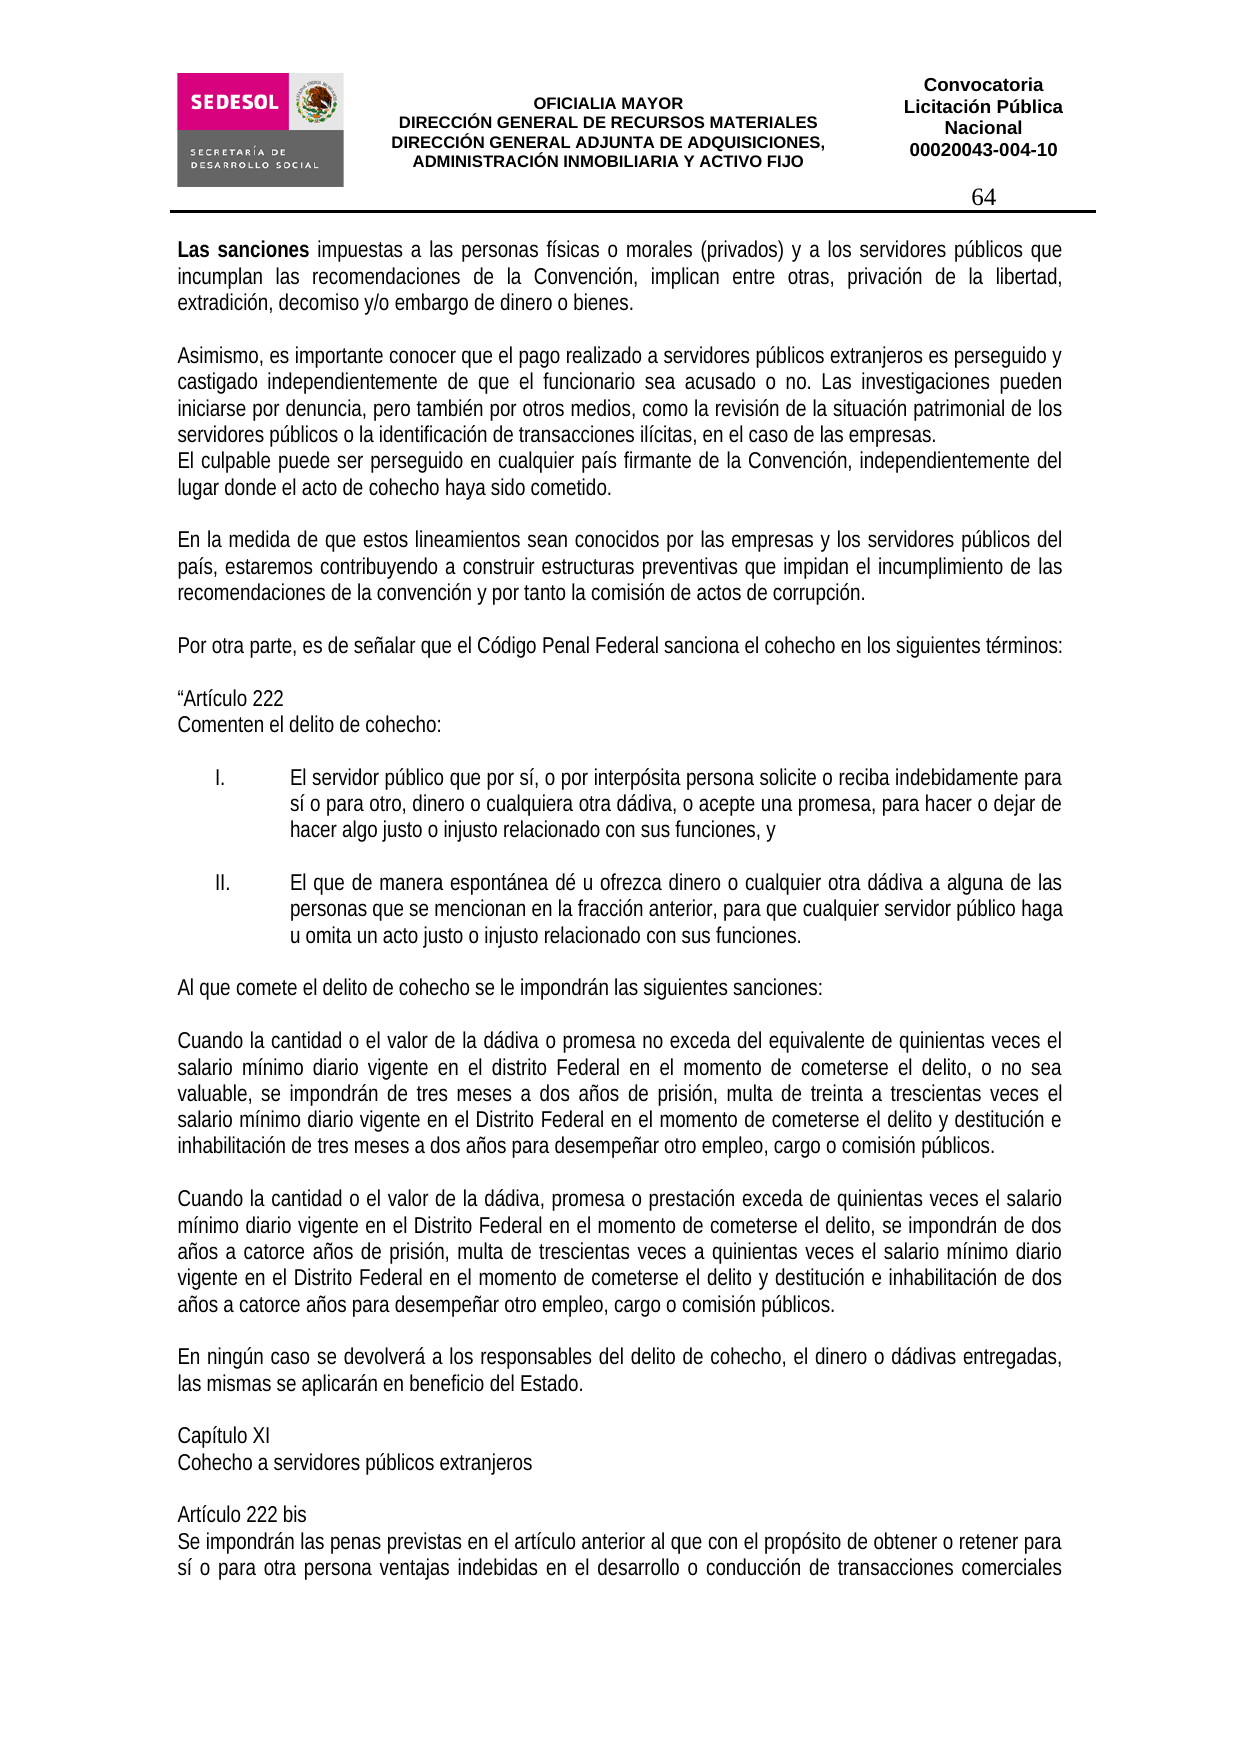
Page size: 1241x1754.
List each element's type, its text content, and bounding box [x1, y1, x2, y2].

text “Artículo 222 [177, 684, 1063, 711]
text El culpable puede ser perseguido en cualquier país firmante de la Convención, independientemente del lugar donde el acto de cohecho haya sido cometido. [177, 447, 1063, 500]
text Cuando la cantidad o el valor de la dádiva o promesa no exceda del equivalente de quinientas veces el salario mínimo diario vigente en el distrito Federal en el momento de cometerse el delito, o no sea valuable, se impondrán de tres meses a dos años de prisión, multa de treinta a trescientas veces el salario mínimo diario vigente en el Distrito Federal en el momento de cometerse el delito y destitución e inhabilitación de tres meses a dos años para desempeñar otro empleo, cargo o comisión públicos. [177, 1027, 1063, 1159]
text Capítulo XI [177, 1422, 1063, 1449]
text Cuando la cantidad o el valor de la dádiva, promesa o prestación exceda de quinientas veces el salario mínimo diario vigente en el Distrito Federal en el momento de cometerse el delito, se impondrán de dos años a catorce años de prisión, multa de trescientas veces a quinientas veces el salario mínimo diario vigente en el Distrito Federal en el momento de cometerse el delito y destitución e inhabilitación de dos años a catorce años para desempeñar otro empleo, cargo o comisión públicos. [177, 1185, 1063, 1317]
text Asimismo, es importante conocer que el pago realizado a servidores públicos extranjeros es perseguido y castigado independientemente de que el funcionario sea acusado o no. Las investigaciones pueden iniciarse por denuncia, pero también por otros medios, como la revisión de la situación patrimonial de los servidores públicos o la identificación de transacciones ilícitas, en el caso de las empresas. [177, 342, 1063, 447]
list El que de manera espontánea dé u ofrezca dinero o cualquier otra dádiva a alguna de las personas que se mencionan en la fracción anterior, para que cualquier servidor público haga u omita un acto justo o injusto relacionado con sus funciones. [215, 869, 1063, 948]
text Las sanciones impuestas a las personas físicas o morales (privados) y a los servidores públicos que incumplan las recomendaciones de la Convención, implican entre otras, privación de la libertad, extradición, decomiso y/o embargo de dinero o bienes. [177, 236, 1063, 316]
text Artículo 222 bis [177, 1501, 1063, 1528]
list El servidor público que por sí, o por interpósita persona solicite o reciba indebidamente para sí o para otro, dinero o cualquiera otra dádiva, o acepte una promesa, para hacer o dejar de hacer algo justo o injusto relacionado con sus funciones, y [215, 763, 1063, 843]
picture [177, 73, 344, 187]
text En la medida de que estos lineamientos sean conocidos por las empresas y los servidores públicos del país, estaremos contribuyendo a construir estructuras preventivas que impidan el incumplimiento de las recomendaciones de la convención y por tanto la comisión de actos de corrupción. [177, 526, 1063, 605]
text Por otra parte, es de señalar que el Código Penal Federal sanciona el cohecho en los siguientes términos: [177, 632, 1063, 658]
text Comenten el delito de cohecho: [177, 711, 1063, 737]
text Cohecho a servidores públicos extranjeros [177, 1449, 1063, 1475]
text En ningún caso se devolverá a los responsables del delito de cohecho, el dinero o dádivas entregadas, las mismas se aplicarán en beneficio del Estado. [177, 1343, 1063, 1396]
text Al que comete el delito de cohecho se le impondrán las siguientes sanciones: [177, 974, 1063, 1001]
